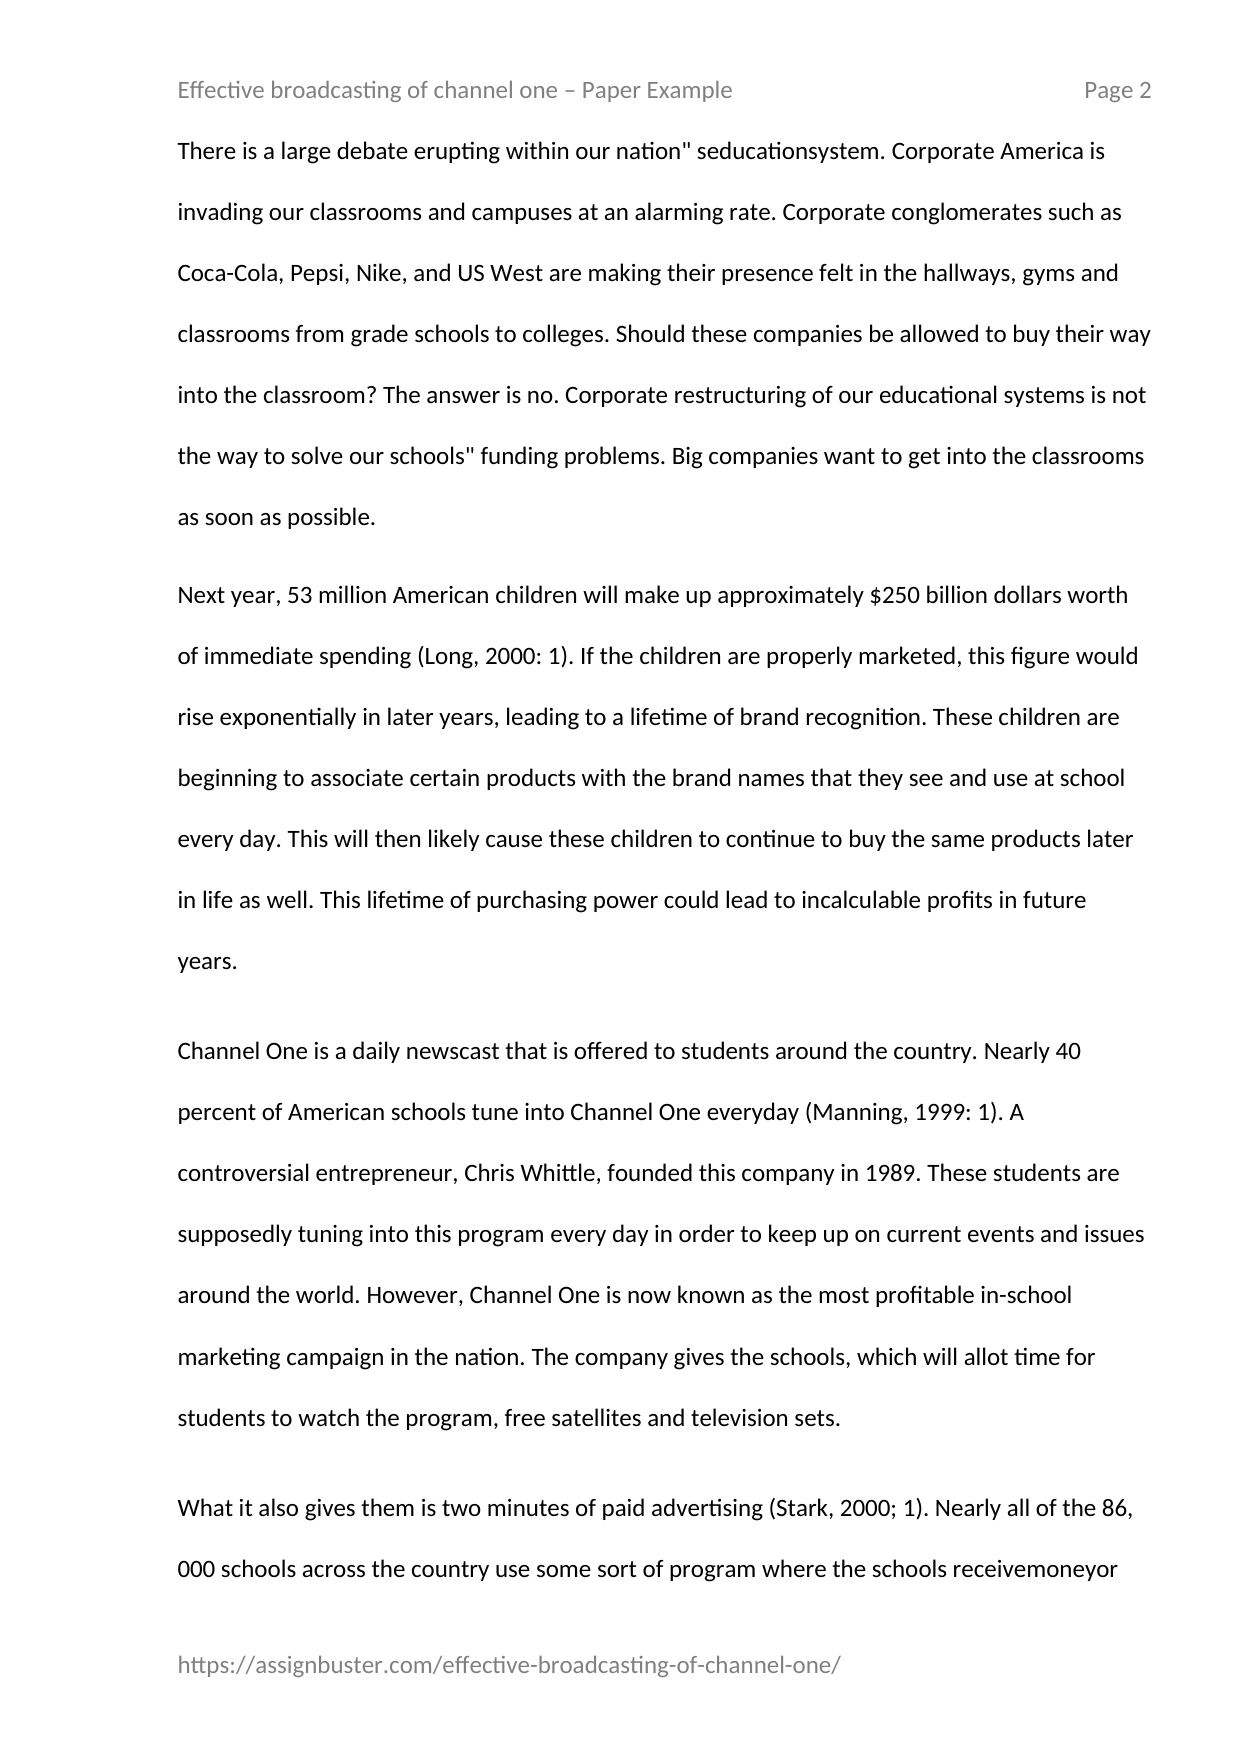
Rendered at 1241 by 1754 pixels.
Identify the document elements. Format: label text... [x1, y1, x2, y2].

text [177, 1492, 1152, 1584]
text Next year, 53 million American children will make up approximately $250 billion dollars worth of immediate spending (Long, 2000: 1). If the children are properly marketed, this figure would rise exponentially in later years, leading to a lifetime of brand recognition. These children are beginning to associate certain products with the brand names that they see and use at school every day. This will then likely cause these children to continue to buy the same products later in life as well. This lifetime of purchasing power could lead to incalculable profits in future years. [177, 579, 1152, 976]
text Channel One is a daily newscast that is offered to students around the country. Nearly 40 percent of American schools tune into Channel One everyday (Manning, 1999: 1). A controversial entrepreneur, Chris Whittle, founded this company in 1989. These students are supposedly tuning into this program every day in order to keep up on current events and issues around the world. However, Channel One is now known as the most profitable in-school marketing campaign in the nation. The company gives the schools, which will allot time for students to watch the program, free satellites and television sets. [177, 1036, 1152, 1432]
text There is a large debate erupting within our nation" seducationsystem. Corporate America is invading our classrooms and campuses at an alarming rate. Corporate conglomerates such as Coca-Cola, Pepsi, Nike, and US West are making their presence felt in the hallways, gyms and classrooms from grade schools to colleges. Should these companies be allowed to buy their way into the classroom? The answer is no. Corporate restructuring of our educational systems is not the way to solve our schools" funding problems. Big companies want to get into the classrooms as soon as possible. [177, 135, 1152, 532]
